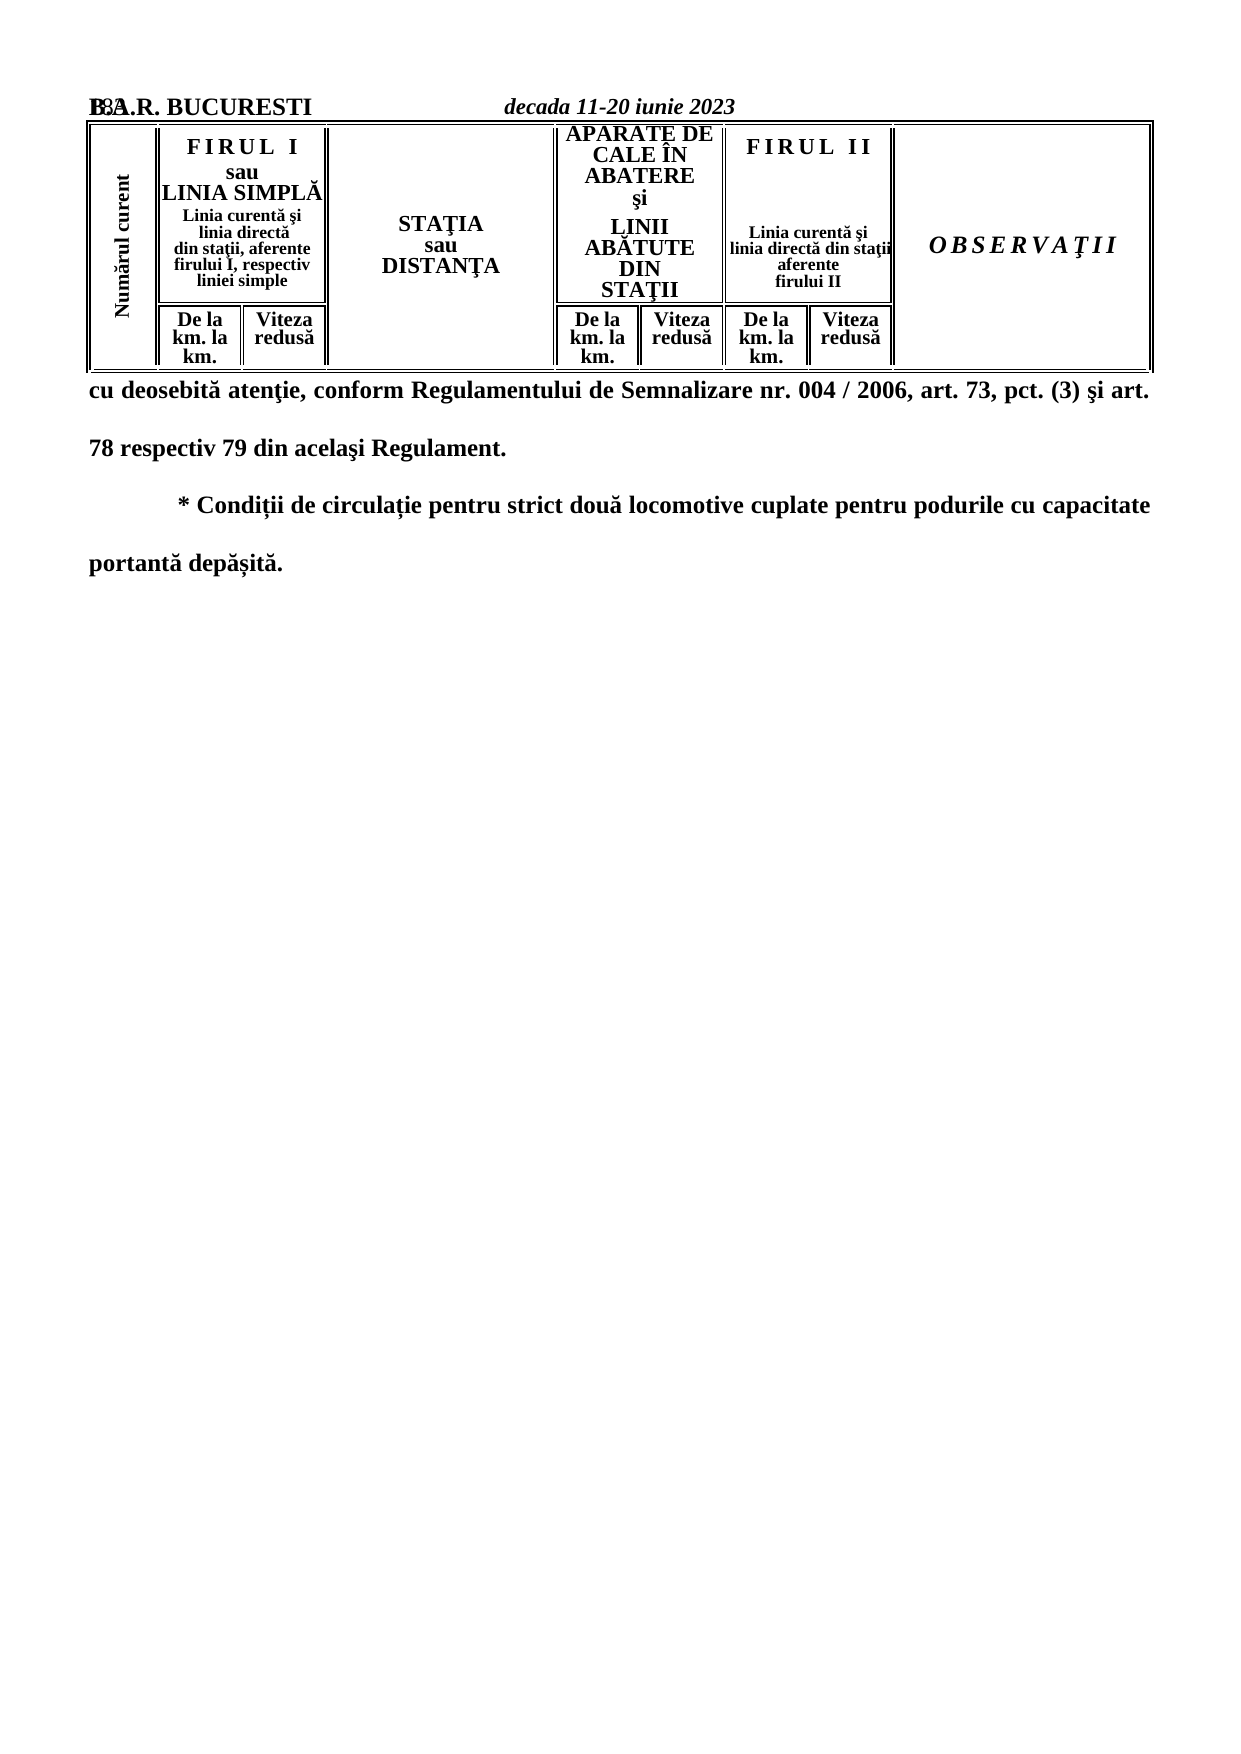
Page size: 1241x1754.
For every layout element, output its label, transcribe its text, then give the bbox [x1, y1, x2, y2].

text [89, 376, 1152, 462]
text * Condiții de circulație pentru strict două locomotive cuplate pentru podurile cu capacitate portantă depășită. [89, 491, 1152, 577]
